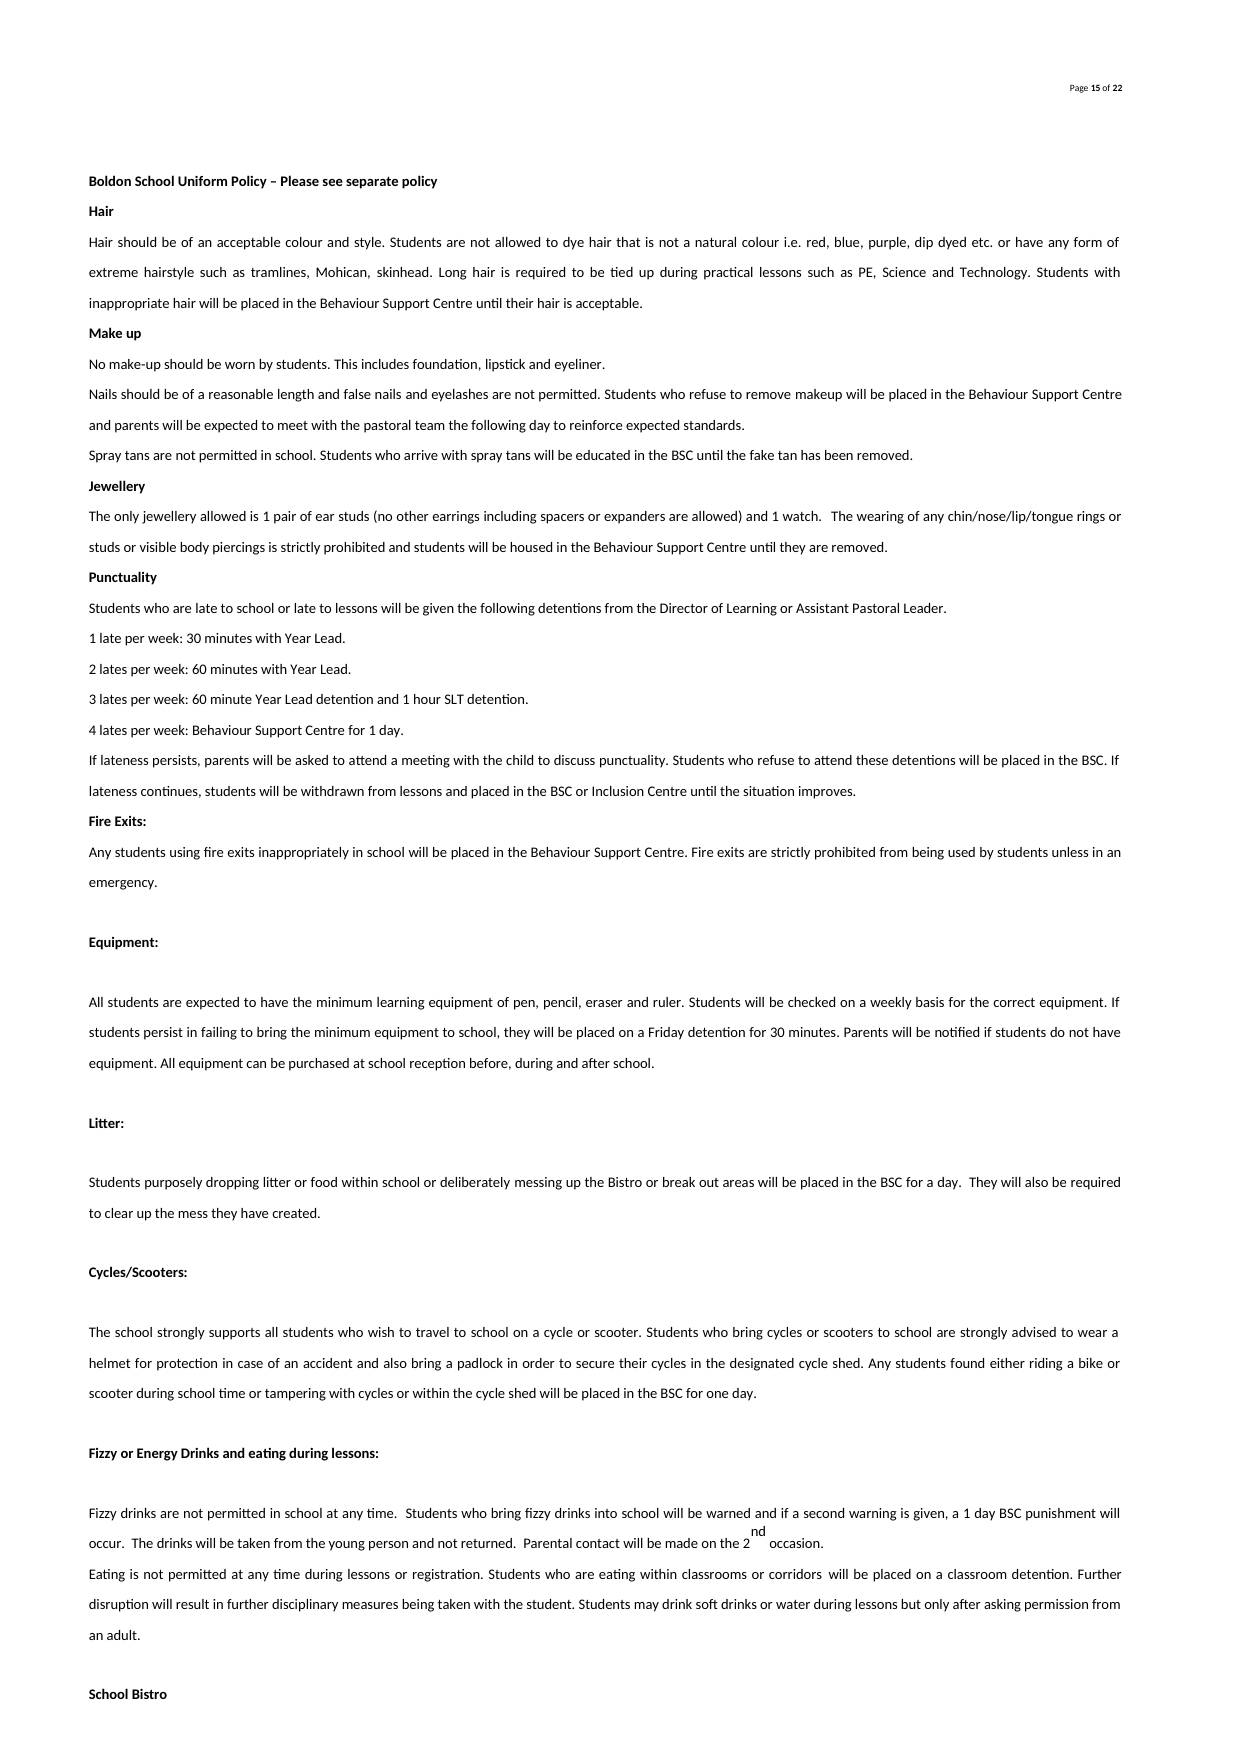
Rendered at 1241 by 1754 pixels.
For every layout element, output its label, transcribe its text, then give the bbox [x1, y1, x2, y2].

text Fizzy drinks are not permitted in school at any time. Students who bring fizzy drinks into school will be warned and if a second warning is given, a 1 day BSC punishment will occur. The drinks will be taken from the young person and not returned. Parental contact will be made on the 2nd occasion. [88, 1491, 1122, 1552]
text Nails should be of a reasonable length and false nails and eyelashes are not permitted. Students who refuse to remove makeup will be placed in the Behaviour Support Centre and parents will be expected to meet with the pastoral team the following day to reinforce expected standards. [88, 373, 1122, 434]
text School Bistro [88, 1673, 1122, 1703]
text Boldon School Uniform Policy – Please see separate policy [88, 159, 1019, 190]
text Eating is not permitted at any time during lessons or registration. Students who are eating within classrooms or corridors will be placed on a classroom detention. Further disruption will result in further disciplinary measures being taken with the student. Students may drink soft drinks or water during lessons but only after asking permission from an adult. [88, 1552, 1122, 1644]
text Any students using fire exits inappropriately in school will be placed in the Behaviour Support Centre. Fire exits are strictly prohibited from being used by students unless in an emergency. [88, 831, 1122, 892]
text Students purposely dropping litter or food within school or deliberately messing up the Bistro or break out areas will be placed in the BSC for a day. They will also be required to clear up the mess they have created. [88, 1161, 1122, 1222]
text All students are expected to have the minimum learning equipment of pen, pencil, eraser and ruler. Students will be checked on a weekly basis for the correct equipment. If students persist in failing to bring the minimum equipment to school, they will be placed on a Friday detention for 30 minutes. Parents will be notified if students do not have equipment. All equipment can be purchased at school reception before, during and after school. [88, 981, 1122, 1072]
text Spray tans are not permitted in school. Students who arrive with spray tans will be educated in the BSC until the fake tan has been removed. [88, 434, 1122, 464]
text Equipment: [88, 921, 1122, 951]
text Fizzy or Energy Drinks and eating during lessons: [88, 1432, 1122, 1462]
text Make up [88, 312, 1122, 342]
text The only jewellery allowed is 1 pair of ear studs (no other earrings including spacers or expanders are allowed) and 1 watch. The wearing of any chin/nose/lip/tongue rings or studs or visible body piercings is strictly prohibited and students will be housed in the Behaviour Support Centre until they are removed. [88, 495, 1122, 556]
text Students who are late to school or late to lessons will be given the following detentions from the Director of Learning or Assistant Pastoral Leader. [88, 586, 1122, 617]
text Jewellery [88, 464, 1122, 495]
text 3 lates per week: 60 minute Year Lead detention and 1 hour SLT detention. [88, 678, 1122, 708]
text The school strongly supports all students who wish to travel to school on a cycle or scooter. Students who bring cycles or scooters to school are strongly advised to wear a helmet for protection in case of an accident and also bring a padlock in order to secure their cycles in the designated cycle shed. Any students found either riding a bike or scooter during school time or tampering with cycles or within the cycle shed will be placed in the BSC for one day. [88, 1311, 1122, 1402]
text Hair should be of an acceptable colour and style. Students are not allowed to dye hair that is not a natural colour i.e. red, blue, purple, dip dyed etc. or have any form of extreme hairstyle such as tramlines, Mohican, skinhead. Long hair is required to be tied up during practical lessons such as PE, Science and Technology. Students with inappropriate hair will be placed in the Behaviour Support Centre until their hair is acceptable. [88, 220, 1122, 312]
text 2 lates per week: 60 minutes with Year Lead. [88, 647, 1122, 678]
text 1 late per week: 30 minutes with Year Lead. [88, 617, 1122, 647]
text Cycles/Scooters: [88, 1251, 1122, 1282]
text No make-up should be worn by students. This includes foundation, lipstick and eyeliner. [88, 342, 1122, 373]
text 4 lates per week: Behaviour Support Centre for 1 day. [88, 708, 1122, 739]
text Hair [88, 190, 1122, 220]
text Fire Exits: [88, 800, 1122, 831]
text Punctuality [88, 556, 1122, 586]
text Litter: [88, 1101, 1122, 1132]
text If lateness persists, parents will be asked to attend a meeting with the child to discuss punctuality. Students who refuse to attend these detentions will be placed in the BSC. If lateness continues, students will be withdrawn from lessons and placed in the BSC or Inclusion Centre until the situation improves. [88, 739, 1122, 800]
